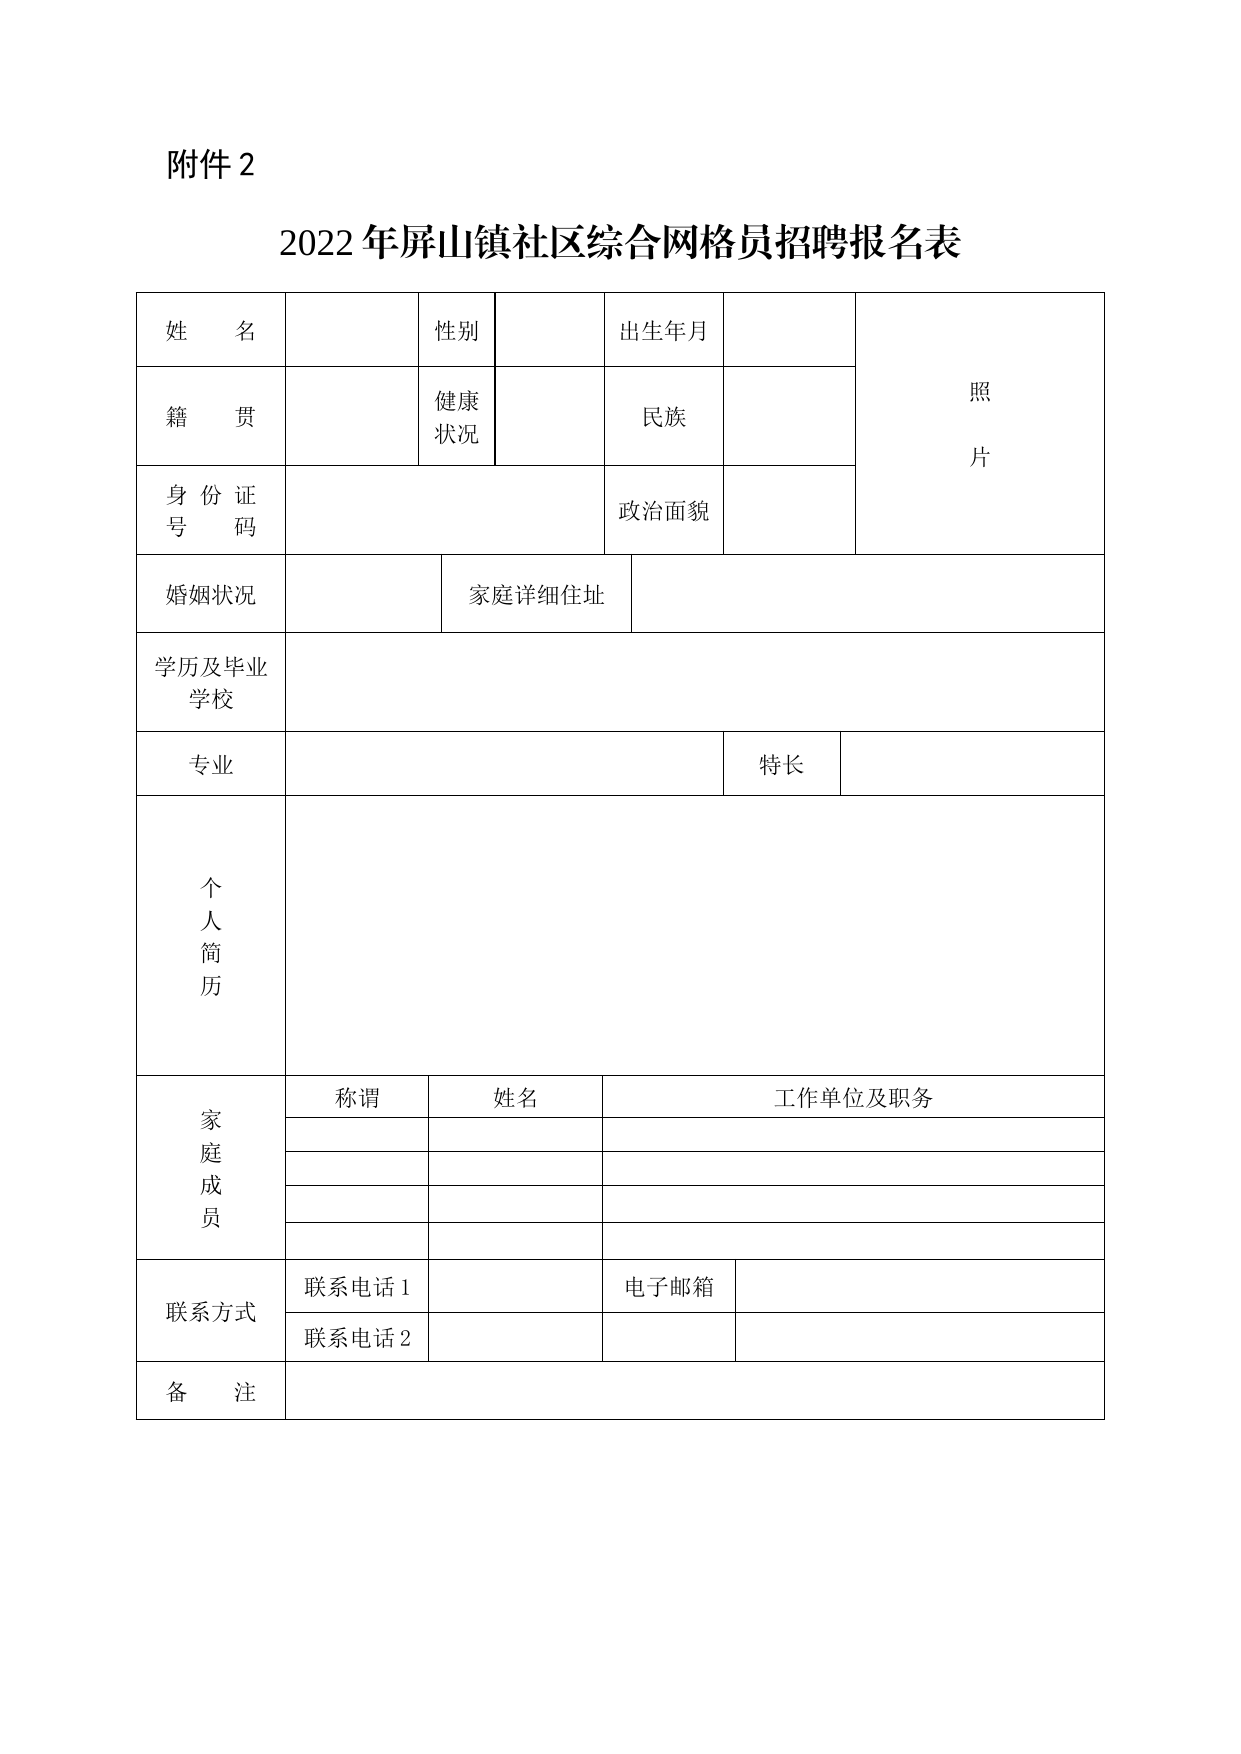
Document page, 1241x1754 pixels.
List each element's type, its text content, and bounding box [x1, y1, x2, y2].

table_header 性别 [419, 293, 494, 366]
table_cell [429, 1260, 602, 1312]
table_cell 民族 [605, 367, 723, 465]
table_cell [286, 633, 1104, 731]
table_header [496, 293, 604, 366]
table_header 出生年月 [605, 293, 723, 366]
table_header 照 片 [856, 293, 1104, 553]
table_cell [632, 555, 1104, 632]
table_cell [496, 367, 604, 465]
table_cell [841, 732, 1104, 795]
table_cell [286, 1118, 428, 1151]
table_cell [286, 367, 418, 465]
table_cell 个 人 简 历 [137, 796, 285, 1075]
table_cell [286, 1223, 428, 1259]
table_cell 称谓 [286, 1076, 428, 1117]
table_cell [603, 1118, 1104, 1151]
table_cell [286, 1362, 1104, 1419]
table_cell 电子邮箱 [603, 1260, 735, 1312]
table_cell 特长 [724, 732, 840, 795]
table_header 姓 名 [137, 293, 285, 366]
table_cell 家庭详细住址 [442, 555, 631, 632]
table_cell 婚姻状况 [137, 555, 285, 632]
table_cell 姓名 [429, 1076, 602, 1117]
table_cell [429, 1152, 602, 1185]
table_cell [429, 1118, 602, 1151]
table_cell 籍 贯 [137, 367, 285, 465]
table_cell [286, 466, 604, 553]
table_cell 联系电话2 [286, 1313, 428, 1361]
table_cell 专业 [137, 732, 285, 795]
table_cell 学历及毕业学校 [137, 633, 285, 731]
table_cell [603, 1223, 1104, 1259]
table_cell [429, 1186, 602, 1222]
table_cell [603, 1313, 735, 1361]
table_cell [286, 555, 441, 632]
table_cell 健康状况 [419, 367, 494, 465]
table_cell 备 注 [137, 1362, 285, 1419]
table_cell [286, 1186, 428, 1222]
table_cell [603, 1152, 1104, 1185]
table_cell [724, 367, 855, 465]
table_cell 工作单位及职务 [603, 1076, 1104, 1117]
table_cell 联系电话1 [286, 1260, 428, 1312]
table_cell [736, 1260, 1104, 1312]
table_cell [603, 1186, 1104, 1222]
table_cell [286, 796, 1104, 1075]
table_cell [286, 732, 723, 795]
table_cell 身 份 证 号 码 [137, 466, 285, 553]
text 附件2 [165, 129, 1075, 194]
table_cell [286, 1152, 428, 1185]
table_header [286, 293, 418, 366]
table_cell [724, 466, 855, 553]
table_cell 政治面貌 [605, 466, 723, 553]
table_cell 联系方式 [137, 1260, 285, 1361]
text 2022年屏山镇社区综合网格员招聘报名表 [165, 211, 1075, 276]
table_cell 家 庭 成 员 [137, 1076, 285, 1259]
table_cell [429, 1223, 602, 1259]
table_cell [736, 1313, 1104, 1361]
table_cell [429, 1313, 602, 1361]
table_header [724, 293, 855, 366]
